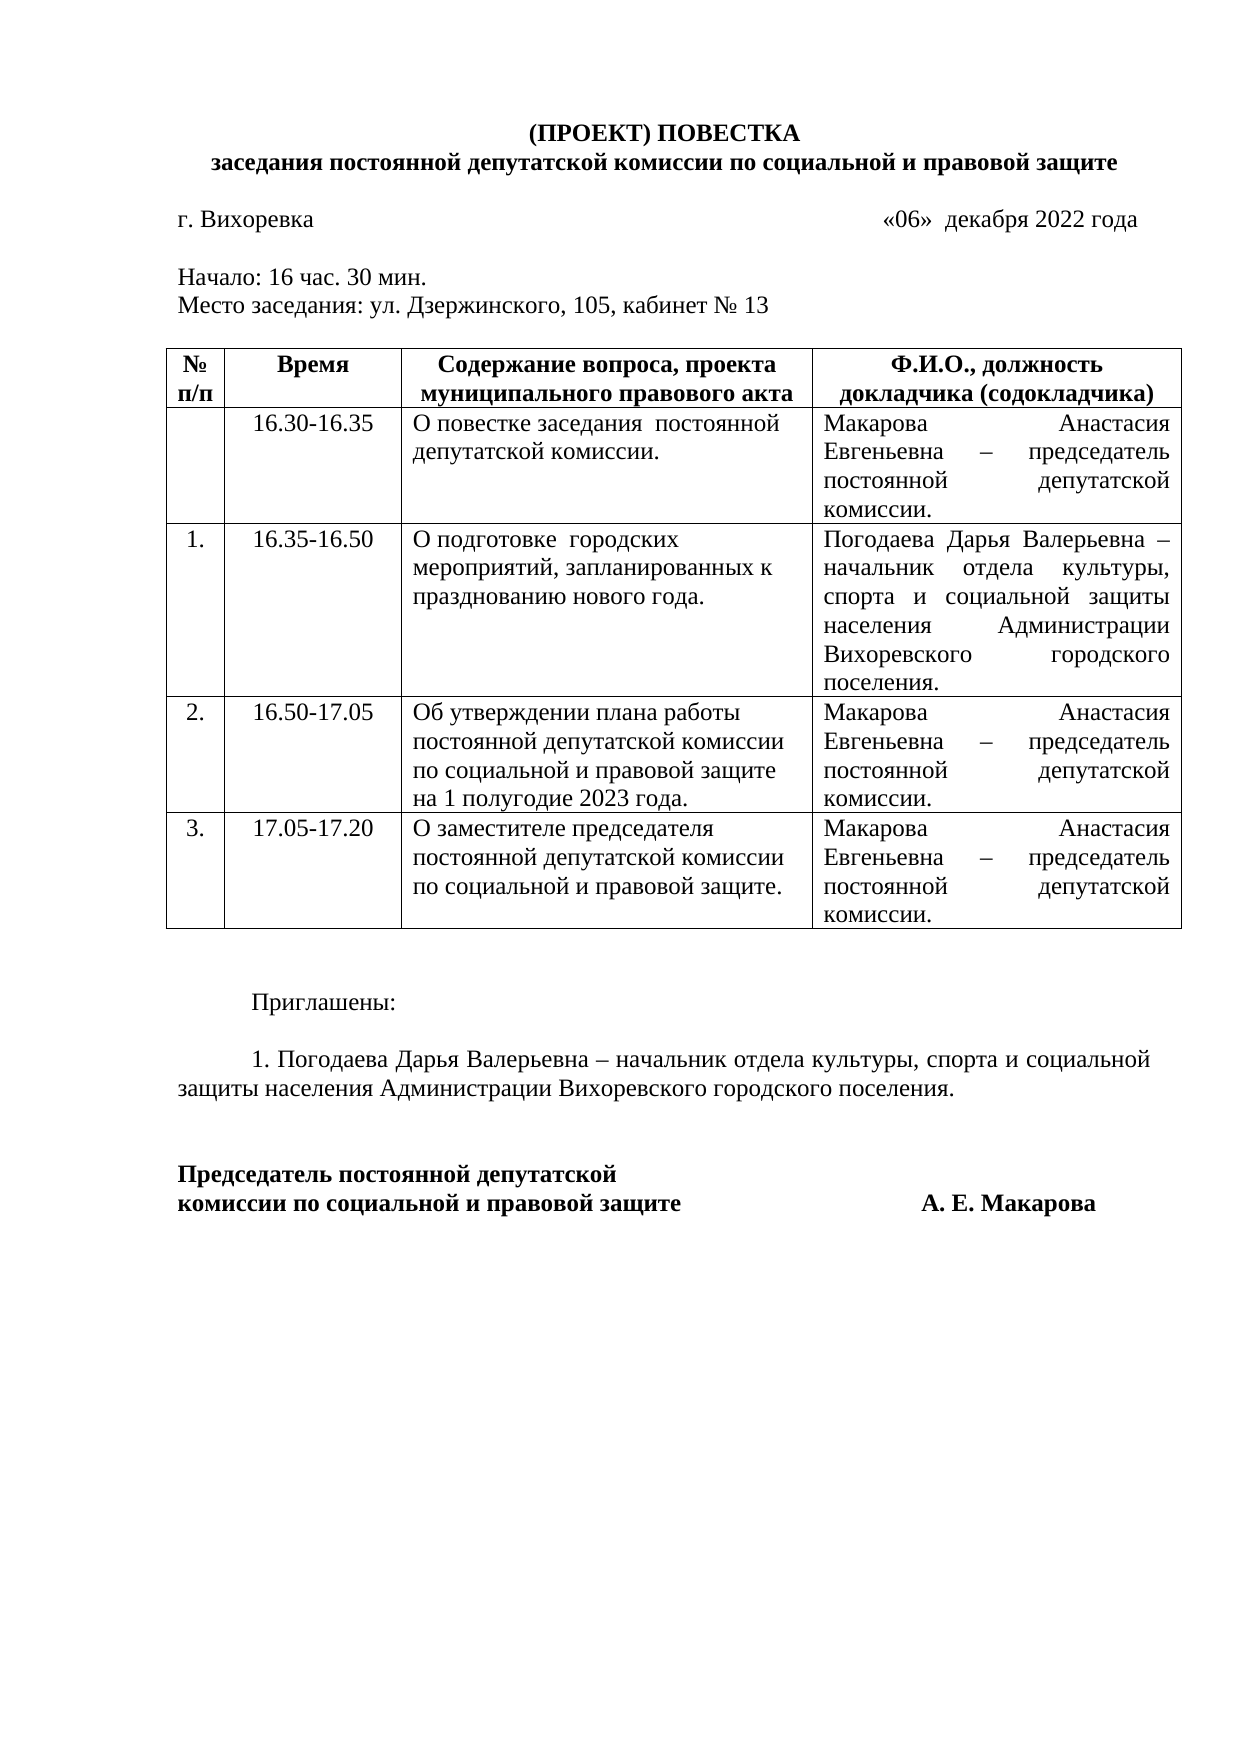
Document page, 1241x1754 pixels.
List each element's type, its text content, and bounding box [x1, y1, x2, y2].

text Председатель постоянной депутатской [177, 1159, 1152, 1188]
table_cell 17.05-17.20 [225, 813, 401, 928]
table_cell Об утверждении плана работы постоянной депутатской комиссии по социальной и правовой защите на 1 полугодие 2023 года. [402, 697, 812, 812]
text Начало: 16 час. 30 мин. [177, 262, 1152, 291]
text Приглашены: [177, 987, 1152, 1016]
text (ПРОЕКТ) ПОВЕСТКА [177, 118, 1152, 147]
table_header Содержание вопроса, проекта муниципального правового акта [402, 349, 812, 407]
table_cell Макарова Анастасия Евгеньевна – председатель постоянной депутатской комиссии. [813, 408, 1181, 523]
table_cell 16.50-17.05 [225, 697, 401, 812]
table_cell 3. [167, 813, 224, 928]
table_cell 1. [167, 524, 224, 696]
table_cell Макарова Анастасия Евгеньевна – председатель постоянной депутатской комиссии. [813, 813, 1181, 928]
table_cell Погодаева Дарья Валерьевна – начальник отдела культуры, спорта и социальной защиты населения Администрации Вихоревского городского поселения. [813, 524, 1181, 696]
table_cell О повестке заседания постоянной депутатской комиссии. [402, 408, 812, 523]
text комиссии по социальной и правовой защите А. Е. Макарова [177, 1188, 1152, 1250]
table_header № п/п [167, 349, 224, 407]
text Место заседания: ул. Дзержинского, 105, кабинет № 13 [177, 291, 1152, 319]
text 1. Погодаева Дарья Валерьевна – начальник отдела культуры, спорта и социальной защиты населения Администрации Вихоревского городского поселения. [177, 1044, 1152, 1102]
table_cell 16.35-16.50 [225, 524, 401, 696]
table_cell О заместителе председателя постоянной депутатской комиссии по социальной и правовой защите. [402, 813, 812, 928]
table_cell О подготовке городских мероприятий, запланированных к празднованию нового года. [402, 524, 812, 696]
text заседания постоянной депутатской комиссии по социальной и правовой защите [177, 147, 1152, 176]
text г. Вихоревка «06» декабря 2022 года [177, 204, 1152, 233]
table_header Ф.И.О., должность докладчика (содокладчика) [813, 349, 1181, 407]
table_cell Макарова Анастасия Евгеньевна – председатель постоянной депутатской комиссии. [813, 697, 1181, 812]
table_cell [167, 408, 224, 523]
table_cell 16.30-16.35 [225, 408, 401, 523]
table_cell 2. [167, 697, 224, 812]
table_header Время [225, 349, 401, 407]
